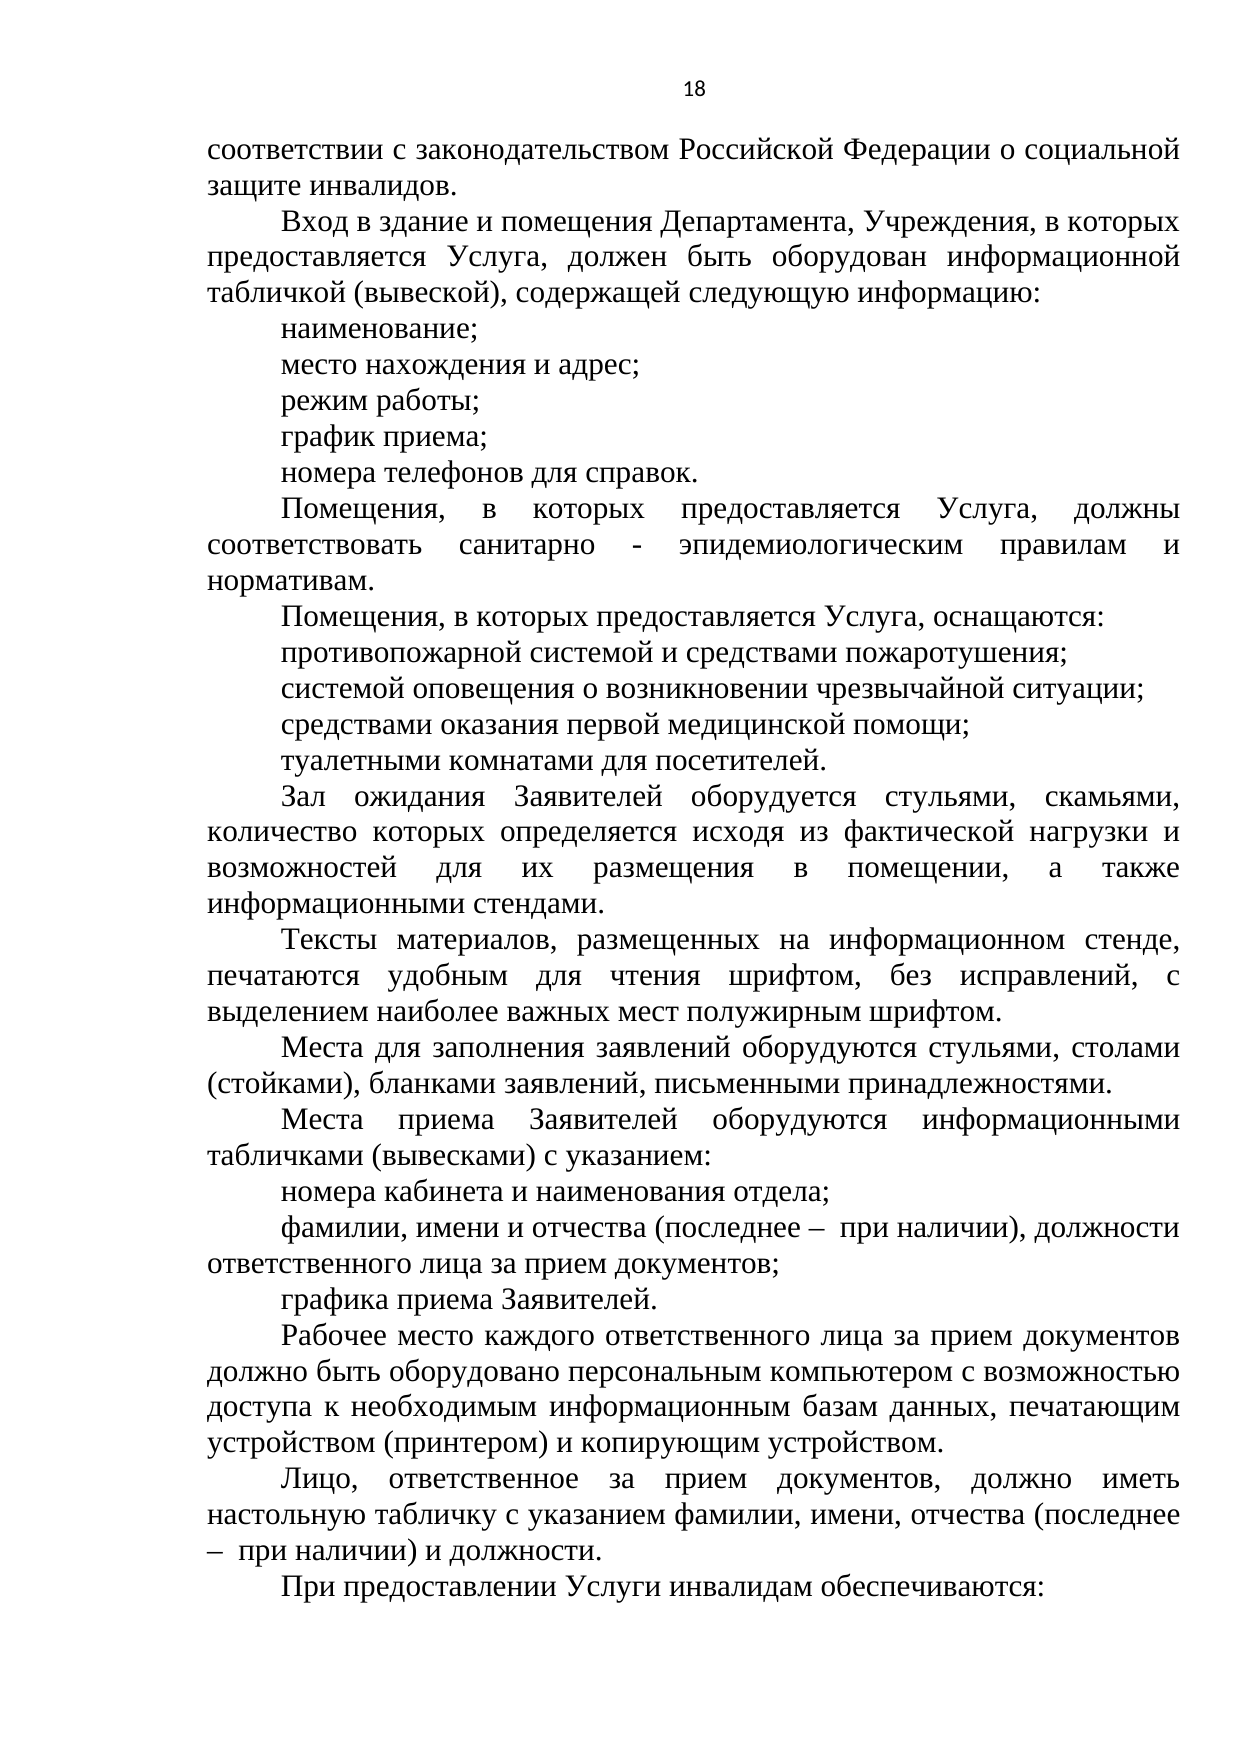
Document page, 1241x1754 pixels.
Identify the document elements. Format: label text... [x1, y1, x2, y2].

text фамилии, имени и отчества (последнее – при наличии), должности ответственного лица за прием документов; [207, 1208, 1181, 1280]
text туалетными комнатами для посетителей. [207, 741, 1181, 777]
text номера кабинета и наименования отдела; [207, 1172, 1181, 1208]
text Места для заполнения заявлений оборудуются стульями, столами (стойками), бланками заявлений, письменными принадлежностями. [207, 1028, 1181, 1100]
text место нахождения и адрес; [207, 346, 1181, 381]
text Вход в здание и помещения Департамента, Учреждения, в которых предоставляется Услуга, должен быть оборудован информационной табличкой (вывеской), содержащей следующую информацию: [207, 202, 1181, 309]
text Лицо, ответственное за прием документов, должно иметь настольную табличку с указанием фамилии, имени, отчества (последнее – при наличии) и должности. [207, 1459, 1181, 1567]
text номера телефонов для справок. [207, 453, 1181, 489]
text средствами оказания первой медицинской помощи; [207, 705, 1181, 741]
text Места приема Заявителей оборудуются информационными табличками (вывесками) с указанием: [207, 1100, 1181, 1172]
text наименование; [207, 309, 1181, 346]
text Помещения, в которых предоставляется Услуга, должны соответствовать санитарно - эпидемиологическим правилам и нормативам. [207, 489, 1181, 597]
text системой оповещения о возникновении чрезвычайной ситуации; [207, 669, 1181, 705]
text режим работы; [207, 381, 1181, 417]
text Зал ожидания Заявителей оборудуется стульями, скамьями, количество которых определяется исходя из фактической нагрузки и возможностей для их размещения в помещении, а также информационными стендами. [207, 777, 1181, 921]
text Тексты материалов, размещенных на информационном стенде, печатаются удобным для чтения шрифтом, без исправлений, с выделением наиболее важных мест полужирным шрифтом. [207, 921, 1181, 1028]
text При предоставлении Услуги инвалидам обеспечиваются: [207, 1567, 1181, 1603]
text Помещения, в которых предоставляется Услуга, оснащаются: [207, 597, 1181, 633]
text график приема; [207, 417, 1181, 453]
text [207, 130, 1181, 202]
text противопожарной системой и средствами пожаротушения; [207, 633, 1181, 669]
text графика приема Заявителей. [207, 1280, 1181, 1316]
text Рабочее место каждого ответственного лица за прием документов должно быть оборудовано персональным компьютером с возможностью доступа к необходимым информационным базам данных, печатающим устройством (принтером) и копирующим устройством. [207, 1316, 1181, 1459]
